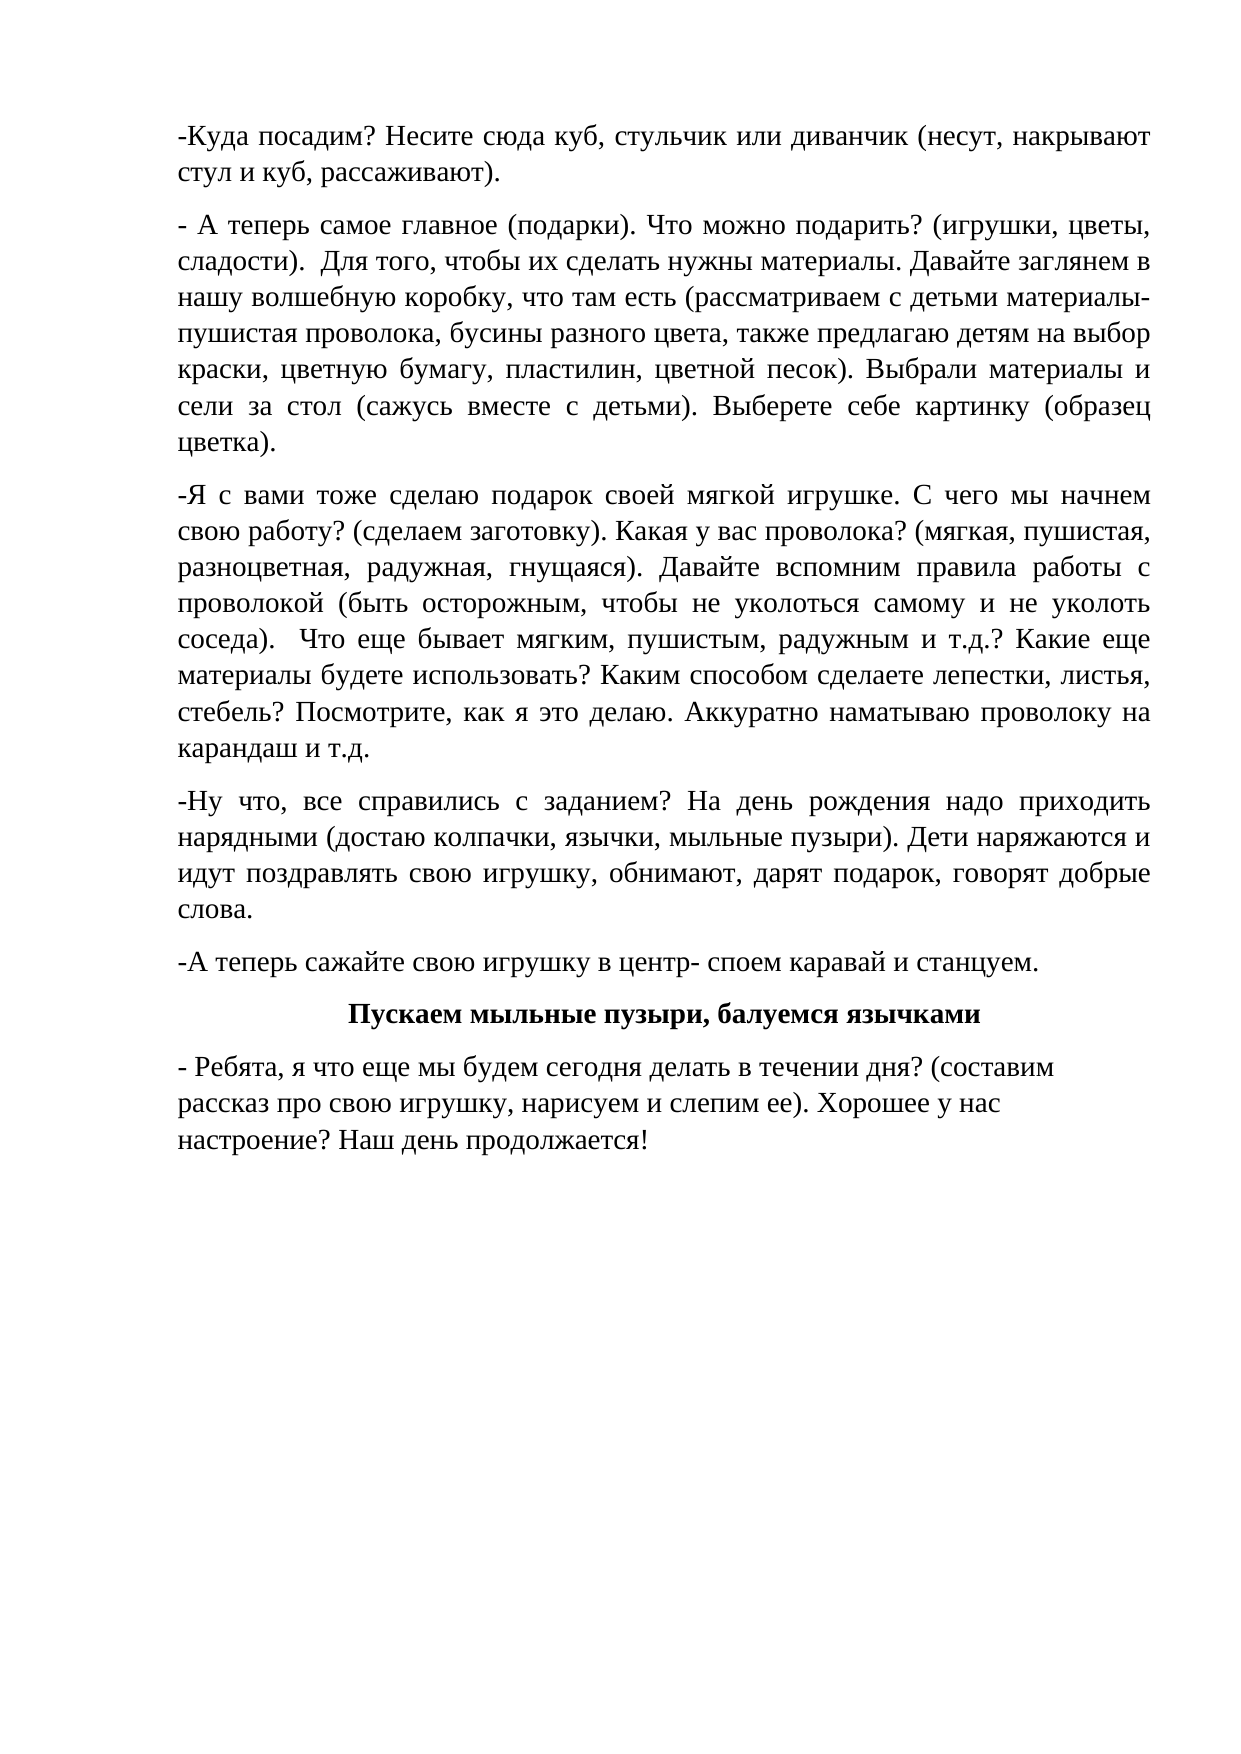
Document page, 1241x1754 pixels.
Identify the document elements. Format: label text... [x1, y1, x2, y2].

text -Я с вами тоже сделаю подарок своей мягкой игрушке. С чего мы начнем свою работу? (сделаем заготовку). Какая у вас проволока? (мягкая, пушистая, разноцветная, радужная, гнущаяся). Давайте вспомним правила работы с проволокой (быть осторожным, чтобы не уколоться самому и не уколоть соседа). Что еще бывает мягким, пушистым, радужным и т.д.? Какие еще материалы будете использовать? Каким способом сделаете лепестки, листья, стебель? Посмотрите, как я это делаю. Аккуратно наматываю проволоку на карандаш и т.д. [177, 477, 1152, 763]
text -Ну что, все справились с заданием? На день рождения надо приходить нарядными (достаю колпачки, язычки, мыльные пузыри). Дети наряжаются и идут поздравлять свою игрушку, обнимают, дарят подарок, говорят добрые слова. [177, 783, 1152, 924]
text Пускаем мыльные пузыри, балуемся язычками [177, 997, 1152, 1030]
text - А теперь самое главное (подарки). Что можно подарить? (игрушки, цветы, сладости). Для того, чтобы их сделать нужны материалы. Давайте заглянем в нашу волшебную коробку, что там есть (рассматриваем с детьми материалы-пушистая проволока, бусины разного цвета, также предлагаю детям на выбор краски, цветную бумагу, пластилин, цветной песок). Выбрали материалы и сели за стол (сажусь вместе с детьми). Выберете себе картинку (образец цветка). [177, 207, 1152, 457]
text - Ребята, я что еще мы будем сегодня делать в течении дня? (составим рассказ про свою игрушку, нарисуем и слепим ее). Хорошее у нас настроение? Наш день продолжается! [177, 1049, 1152, 1155]
text -А теперь сажайте свою игрушку в центр- споем каравай и станцуем. [177, 944, 1152, 977]
text -Куда посадим? Несите сюда куб, стульчик или диванчик (несут, накрывают стул и куб, рассаживают). [177, 118, 1152, 188]
